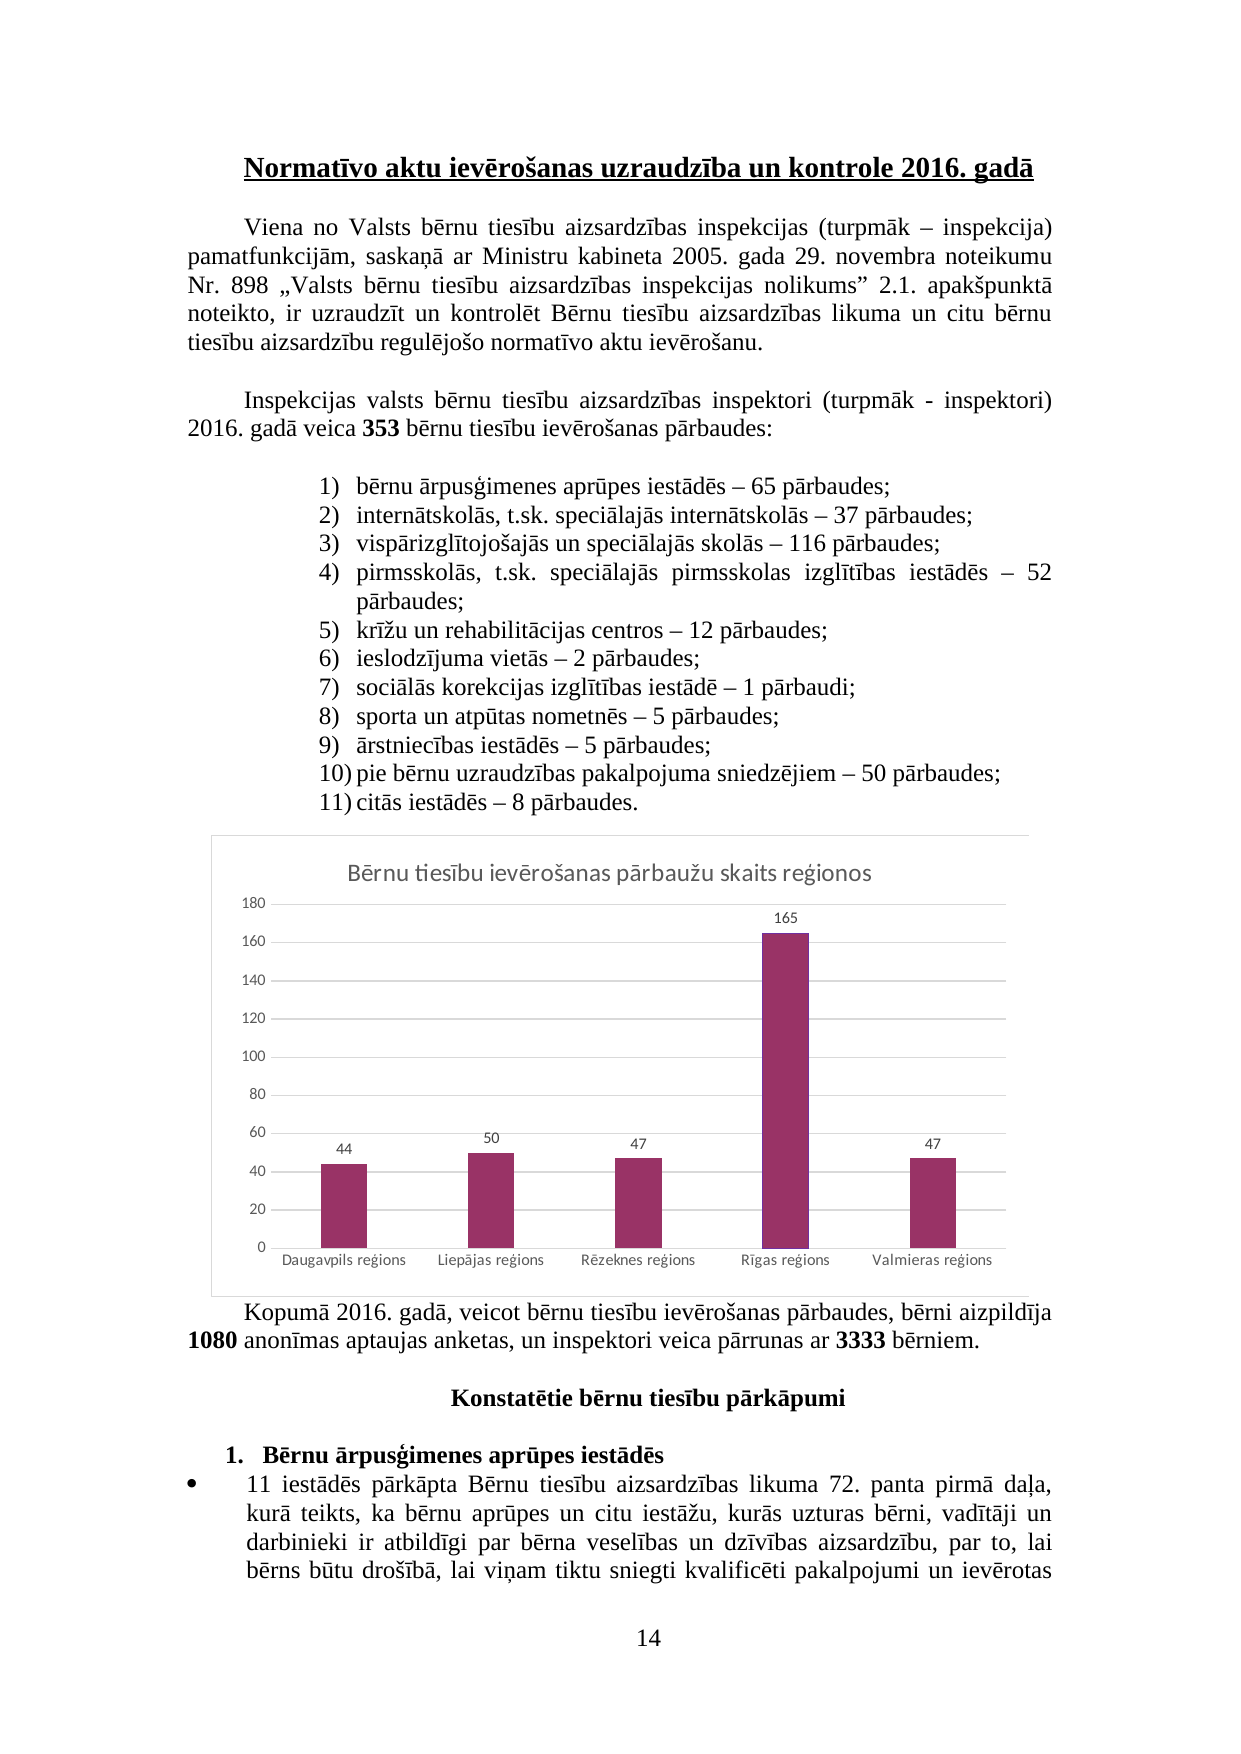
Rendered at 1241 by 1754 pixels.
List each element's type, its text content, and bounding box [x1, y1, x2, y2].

list bērnu ārpusģimenes aprūpes iestādēs – 65 pārbaudes; [318, 471, 1053, 500]
list Bērnu ārpusģimenes aprūpes iestādēs [225, 1440, 1053, 1469]
list sporta un atpūtas nometnēs – 5 pārbaudes; [318, 701, 1053, 730]
list vispārizglītojošajās un speciālajās skolās – 116 pārbaudes; [318, 528, 1053, 557]
list pie bērnu uzraudzības pakalpojuma sniedzējiem – 50 pārbaudes; [318, 758, 1053, 787]
text Normatīvo aktu ievērošanas uzraudzība un kontrole 2016. gadā [187, 150, 1053, 183]
list krīžu un rehabilitācijas centros – 12 pārbaudes; [318, 615, 1053, 643]
list ieslodzījuma vietās – 2 pārbaudes; [318, 643, 1053, 672]
text Konstatētie bērnu tiesību pārkāpumi [187, 1383, 1053, 1412]
list sociālās korekcijas izglītības iestādē – 1 pārbaudi; [318, 672, 1053, 701]
list pirmsskolās, t.sk. speciālajās pirmsskolas izglītības iestādēs – 52 pārbaudes; [318, 557, 1053, 615]
list ārstniecības iestādēs – 5 pārbaudes; [318, 730, 1053, 758]
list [187, 1469, 1053, 1584]
text Viena no Valsts bērnu tiesību aizsardzības inspekcijas (turpmāk – inspekcija) pamatfunkcijām, saskaņā ar Ministru kabineta 2005. gada 29. novembra noteikumu Nr. 898 „Valsts bērnu tiesību aizsardzības inspekcijas nolikums” 2.1. apakšpunktā noteikto, ir uzraudzīt un kontrolēt Bērnu tiesību aizsardzības likuma un citu bērnu tiesību aizsardzību regulējošo normatīvo aktu ievērošanu. [187, 212, 1053, 356]
text Kopumā 2016. gadā, veicot bērnu tiesību ievērošanas pārbaudes, bērni aizpildīja 1080 anonīmas aptaujas anketas, un inspektori veica pārrunas ar 3333 bērniem. [187, 845, 1053, 1354]
list internātskolās, t.sk. speciālajās internātskolās – 37 pārbaudes; [318, 500, 1053, 528]
list citās iestādēs – 8 pārbaudes. [318, 787, 1053, 816]
text Inspekcijas valsts bērnu tiesību aizsardzības inspektori (turpmāk - inspektori) 2016. gadā veica 353 bērnu tiesību ievērošanas pārbaudes: [187, 385, 1053, 442]
